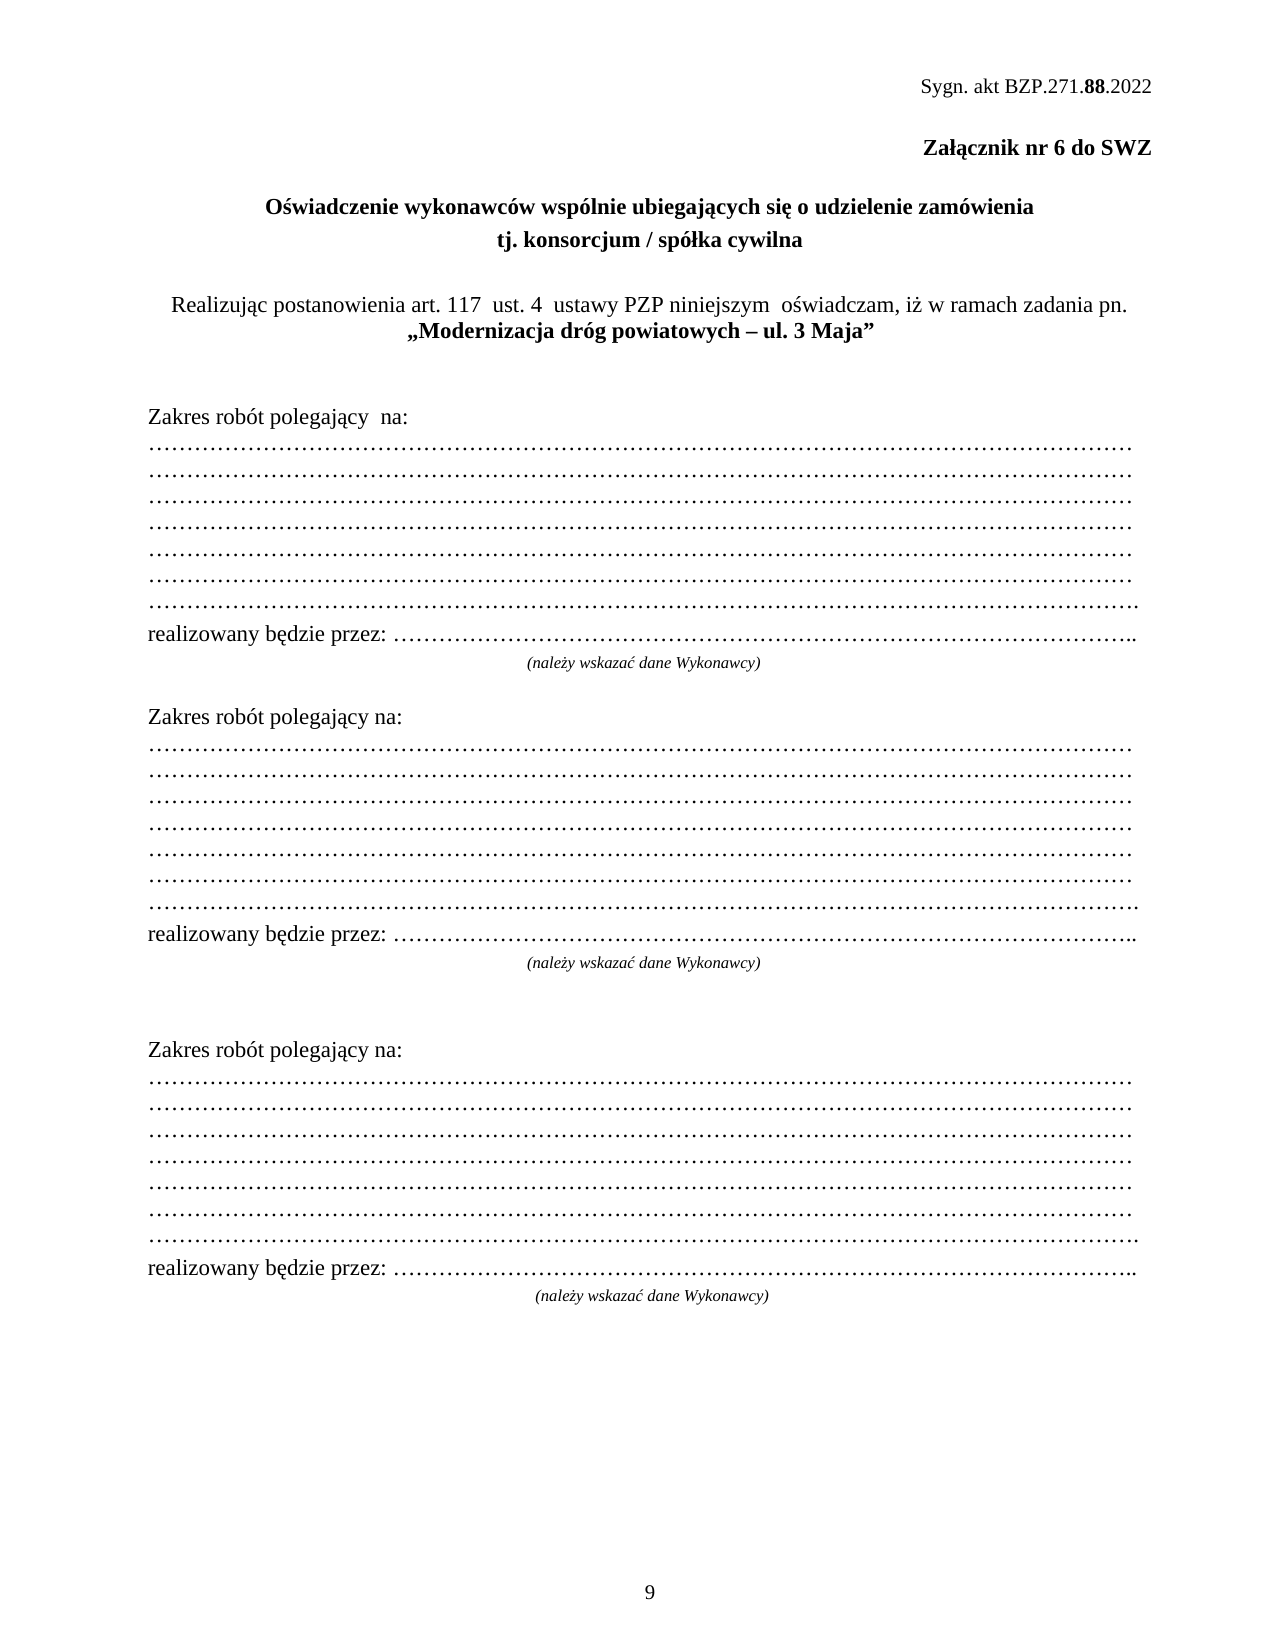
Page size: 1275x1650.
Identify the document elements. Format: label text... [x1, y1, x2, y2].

text (należy wskazać dane Wykonawcy) [148, 1286, 1152, 1305]
text Oświadczenie wykonawców wspólnie ubiegających się o udzielenie zamówienia [148, 193, 1152, 220]
text Realizując postanowienia art. 117 ust. 4 ustawy PZP niniejszym oświadczam, iż w ramach zadania pn. [148, 291, 1152, 318]
text realizowany będzie przez: …………………………………………………………………………………….. [148, 1254, 1152, 1280]
text „Modernizacja dróg powiatowych – ul. 3 Maja” [207, 318, 1152, 344]
text (należy wskazać dane Wykonawcy) [148, 953, 1152, 972]
text (należy wskazać dane Wykonawcy) [148, 653, 1152, 672]
text Zakres robót polegający na: …………………………………………………………………………………………………………………………………………………………………………………………………………………………………………………………………………………………………………………………………………………………………………………………………………………………………………………………………………………………………………………………………………………………………………………………………………………………………………………………………………………………………………………………………………………………………………………………………………………………………. [148, 1037, 1152, 1247]
text tj. konsorcjum / spółka cywilna [148, 226, 1152, 252]
text realizowany będzie przez: …………………………………………………………………………………….. [148, 921, 1152, 947]
text Zakres robót polegający na: …………………………………………………………………………………………………………………………………………………………………………………………………………………………………………………………………………………………………………………………………………………………………………………………………………………………………………………………………………………………………………………………………………………………………………………………………………………………………………………………………………………………………………………………………………………………………………………………………………………………………. [148, 703, 1152, 914]
text realizowany będzie przez: …………………………………………………………………………………….. [148, 620, 1152, 646]
text Załącznik nr 6 do SWZ [148, 134, 1152, 161]
text Zakres robót polegający na: …………………………………………………………………………………………………………………………………………………………………………………………………………………………………………………………………………………………………………………………………………………………………………………………………………………………………………………………………………………………………………………………………………………………………………………………………………………………………………………………………………………………………………………………………………………………………………………………………………………………………. [148, 403, 1152, 614]
